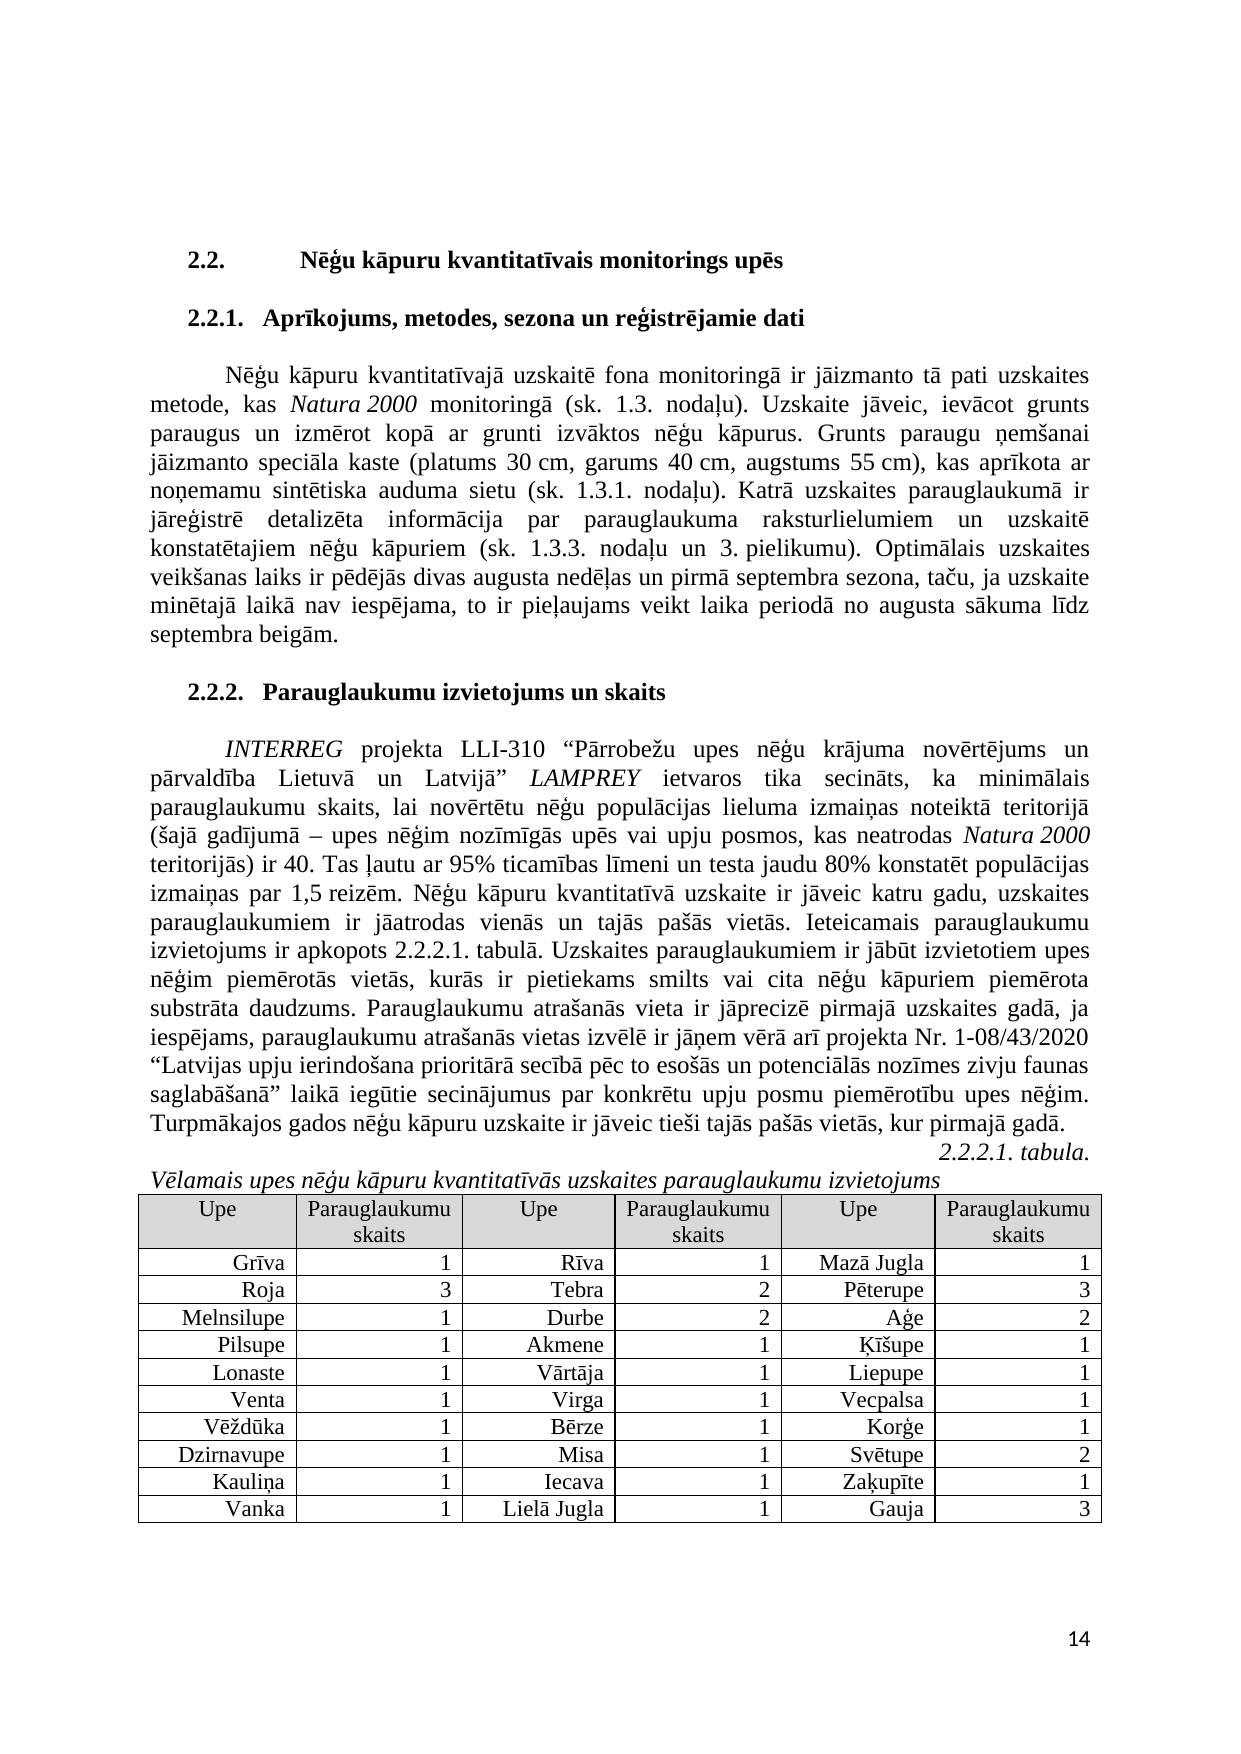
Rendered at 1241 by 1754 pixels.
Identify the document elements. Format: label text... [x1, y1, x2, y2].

table_cell Iecava [463, 1468, 614, 1494]
table_cell 2 [616, 1304, 781, 1330]
table_cell 1 [616, 1413, 781, 1440]
table_cell 1 [936, 1359, 1101, 1385]
table_cell Zaķupīte [782, 1468, 934, 1494]
list Parauglaukumu izvietojums un skaits [187, 677, 1090, 705]
table_header Parauglaukumu skaits [936, 1195, 1101, 1248]
table_cell Akmene [463, 1331, 614, 1357]
table_cell 3 [936, 1496, 1101, 1522]
table_header Upe [139, 1195, 296, 1248]
table_cell 1 [616, 1331, 781, 1357]
table_cell 1 [297, 1413, 462, 1440]
text 2.2.2.1. tabula. [150, 1137, 1090, 1165]
table_cell 1 [616, 1249, 781, 1275]
table_cell Mazā Jugla [782, 1249, 934, 1275]
table_cell 1 [297, 1441, 462, 1467]
table_cell 3 [936, 1276, 1101, 1303]
table_cell 1 [616, 1386, 781, 1412]
table_cell Dzirnavupe [139, 1441, 296, 1467]
table_header Parauglaukumu skaits [297, 1195, 462, 1248]
table_cell Ķīšupe [782, 1331, 934, 1357]
text INTERREG projekta LLI-310 “Pārrobežu upes nēģu krājuma novērtējums un pārvaldība Lietuvā un Latvijā” LAMPREY ietvaros tika secināts, ka minimālais parauglaukumu skaits, lai novērtētu nēģu populācijas lieluma izmaiņas noteiktā teritorijā (šajā gadījumā – upes nēģim nozīmīgās upēs vai upju posmos, kas neatrodas Natura 2000 teritorijās) ir 40. Tas ļautu ar 95% ticamības līmeni un testa jaudu 80% konstatēt populācijas izmaiņas par 1,5 reizēm. Nēģu kāpuru kvantitatīvā uzskaite ir jāveic katru gadu, uzskaites parauglaukumiem ir jāatrodas vienās un tajās pašās vietās. Ieteicamais parauglaukumu izvietojums ir apkopots 2.2.2.1. tabulā. Uzskaites parauglaukumiem ir jābūt izvietotiem upes nēģim piemērotās vietās, kurās ir pietiekams smilts vai cita nēģu kāpuriem piemērota substrāta daudzums. Parauglaukumu atrašanās vieta ir jāprecizē pirmajā uzskaites gadā, ja iespējams, parauglaukumu atrašanās vietas izvēlē ir jāņem vērā arī projekta Nr. 1-08/43/2020 “Latvijas upju ierindošana prioritārā secībā pēc to esošās un potenciālās nozīmes zivju faunas saglabāšanā” laikā iegūtie secinājumus par konkrētu upju posmu piemērotību upes nēģim. Turpmākajos gados nēģu kāpuru uzskaite ir jāveic tieši tajās pašās vietās, kur pirmajā gadā. [150, 734, 1090, 1137]
table_cell 1 [297, 1468, 462, 1494]
table_cell Venta [139, 1386, 296, 1412]
table_header Upe [782, 1195, 934, 1248]
table_cell Melnsilupe [139, 1304, 296, 1330]
table_cell Roja [139, 1276, 296, 1303]
table_cell Lonaste [139, 1359, 296, 1385]
table_cell Misa [463, 1441, 614, 1467]
table_cell Vanka [139, 1496, 296, 1522]
table_cell Durbe [463, 1304, 614, 1330]
table_cell 1 [297, 1496, 462, 1522]
table_cell 2 [936, 1441, 1101, 1467]
table_cell Virga [463, 1386, 614, 1412]
table_cell 1 [616, 1468, 781, 1494]
table_cell Tebra [463, 1276, 614, 1303]
table_header Parauglaukumu skaits [616, 1195, 781, 1248]
table_cell 1 [297, 1249, 462, 1275]
table_cell Kauliņa [139, 1468, 296, 1494]
table_cell 1 [297, 1331, 462, 1357]
table_cell Svētupe [782, 1441, 934, 1467]
table_cell 1 [616, 1496, 781, 1522]
table_cell Pēterupe [782, 1276, 934, 1303]
table_cell 2 [936, 1304, 1101, 1330]
table_cell 1 [936, 1249, 1101, 1275]
table_cell 1 [936, 1468, 1101, 1494]
table_cell Lielā Jugla [463, 1496, 614, 1522]
table_cell Grīva [139, 1249, 296, 1275]
table_cell Vārtāja [463, 1359, 614, 1385]
table_cell 1 [936, 1386, 1101, 1412]
table_cell Aģe [782, 1304, 934, 1330]
table_cell 2 [616, 1276, 781, 1303]
text Vēlamais upes nēģu kāpuru kvantitatīvās uzskaites parauglaukumu izvietojums [150, 1165, 1090, 1194]
table_cell 1 [616, 1441, 781, 1467]
table_cell Vecpalsa [782, 1386, 934, 1412]
table_cell Pilsupe [139, 1331, 296, 1357]
table_cell Liepupe [782, 1359, 934, 1385]
table_cell 1 [936, 1413, 1101, 1440]
list Aprīkojums, metodes, sezona un reģistrējamie dati [187, 303, 1090, 332]
text Nēģu kāpuru kvantitatīvajā uzskaitē fona monitoringā ir jāizmanto tā pati uzskaites metode, kas Natura 2000 monitoringā (sk. 1.3. nodaļu). Uzskaite jāveic, ievācot grunts paraugus un izmērot kopā ar grunti izvāktos nēģu kāpurus. Grunts paraugu ņemšanai jāizmanto speciāla kaste (platums 30 cm, garums 40 cm, augstums 55 cm), kas aprīkota ar noņemamu sintētiska auduma sietu (sk. 1.3.1. nodaļu). Katrā uzskaites parauglaukumā ir jāreģistrē detalizēta informācija par parauglaukuma raksturlielumiem un uzskaitē konstatētajiem nēģu kāpuriem (sk. 1.3.3. nodaļu un 3. pielikumu). Optimālais uzskaites veikšanas laiks ir pēdējās divas augusta nedēļas un pirmā septembra sezona, taču, ja uzskaite minētajā laikā nav iespējama, to ir pieļaujams veikt laika periodā no augusta sākuma līdz septembra beigām. [150, 360, 1090, 648]
table_cell 1 [297, 1359, 462, 1385]
table_cell 1 [616, 1359, 781, 1385]
table_header Upe [463, 1195, 614, 1248]
table_cell Rīva [463, 1249, 614, 1275]
table_cell Bērze [463, 1413, 614, 1440]
table_cell 1 [297, 1304, 462, 1330]
table_cell Vēždūka [139, 1413, 296, 1440]
table_cell 1 [936, 1331, 1101, 1357]
table_cell 1 [297, 1386, 462, 1412]
table_cell Gauja [782, 1496, 934, 1522]
list Nēģu kāpuru kvantitatīvais monitorings upēs [187, 245, 1090, 274]
table_cell Korģe [782, 1413, 934, 1440]
table_cell 3 [297, 1276, 462, 1303]
